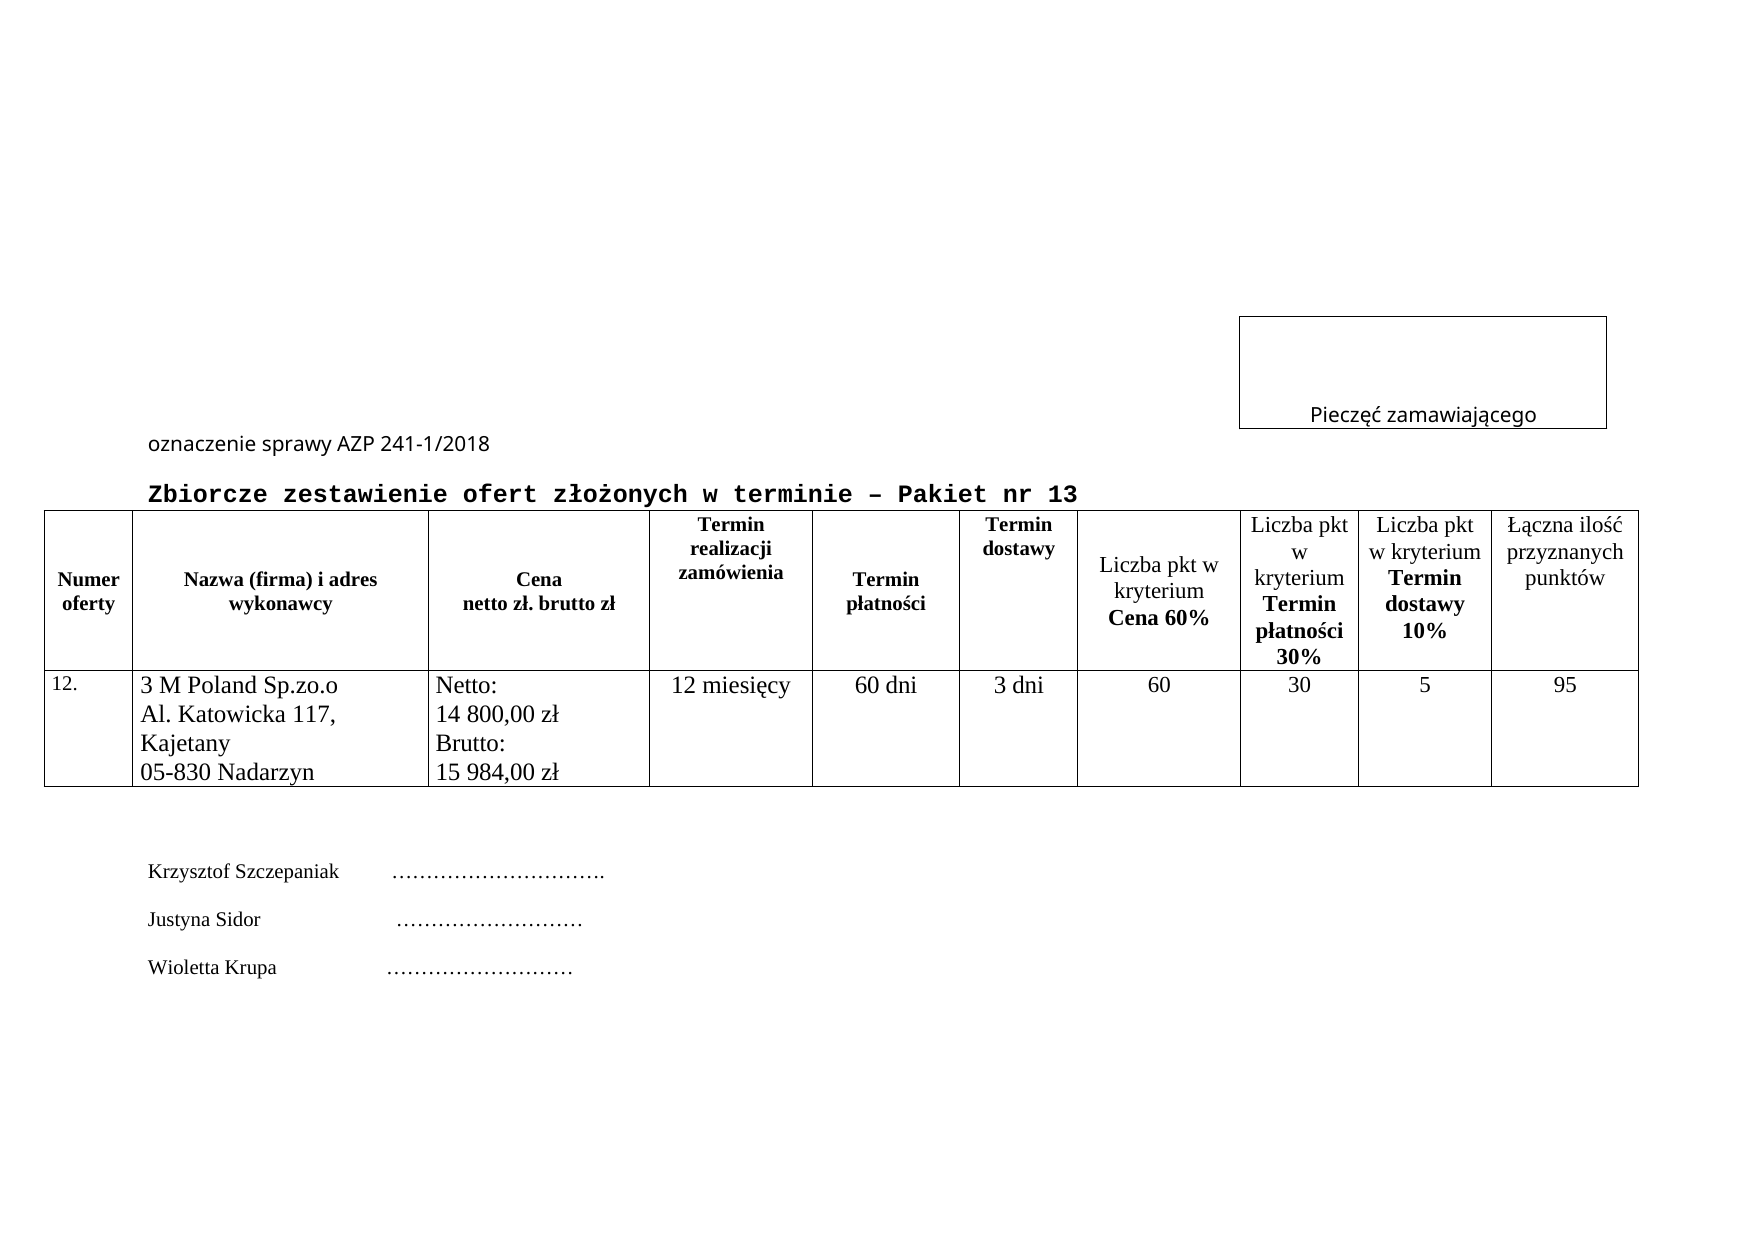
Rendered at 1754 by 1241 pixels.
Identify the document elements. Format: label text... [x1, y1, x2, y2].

table_header Liczba pkt w kryterium Cena 60% [1078, 511, 1240, 669]
table_cell 12. [45, 671, 132, 786]
table_cell 30 [1241, 671, 1358, 786]
table_cell 95 [1492, 671, 1638, 786]
table_header Numer oferty [45, 511, 132, 669]
table_header Nazwa (firma) i adres wykonawcy [133, 511, 428, 669]
table_header Liczba pkt w kryterium Termin dostawy 10% [1359, 511, 1491, 669]
table_header Termin płatności [813, 511, 959, 669]
table_cell 3 dni [960, 671, 1077, 786]
table_cell 5 [1359, 671, 1491, 786]
text oznaczenie sprawy AZP 241-1/2018 [148, 429, 1606, 458]
table_cell 60 [1078, 671, 1240, 786]
table_cell 12 miesięcy [650, 671, 812, 786]
table_header Łączna ilość przyznanych punktów [1492, 511, 1638, 669]
table_cell Netto: 14 800,00 zł Brutto: 15 984,00 zł [429, 671, 649, 786]
subtitle Zbiorcze zestawienie ofert złożonych w terminie – Pakiet nr 13 [148, 482, 1606, 510]
table_cell 60 dni [813, 671, 959, 786]
table_header Liczba pkt w kryterium Termin płatności 30% [1241, 511, 1358, 669]
text Wioletta Krupa ……………………… [148, 955, 1606, 979]
table_header Cena netto zł. brutto zł [429, 511, 649, 669]
table_header Termin realizacji zamówienia [650, 511, 812, 669]
text Pieczęć zamawiającego [1240, 397, 1606, 428]
table_cell 3 M Poland Sp.zo.o Al. Katowicka 117, Kajetany 05-830 Nadarzyn [133, 671, 428, 786]
text Krzysztof Szczepaniak …………………………. [148, 859, 1606, 883]
table_header Termin dostawy [960, 511, 1077, 669]
text Justyna Sidor ……………………… [148, 907, 1606, 931]
